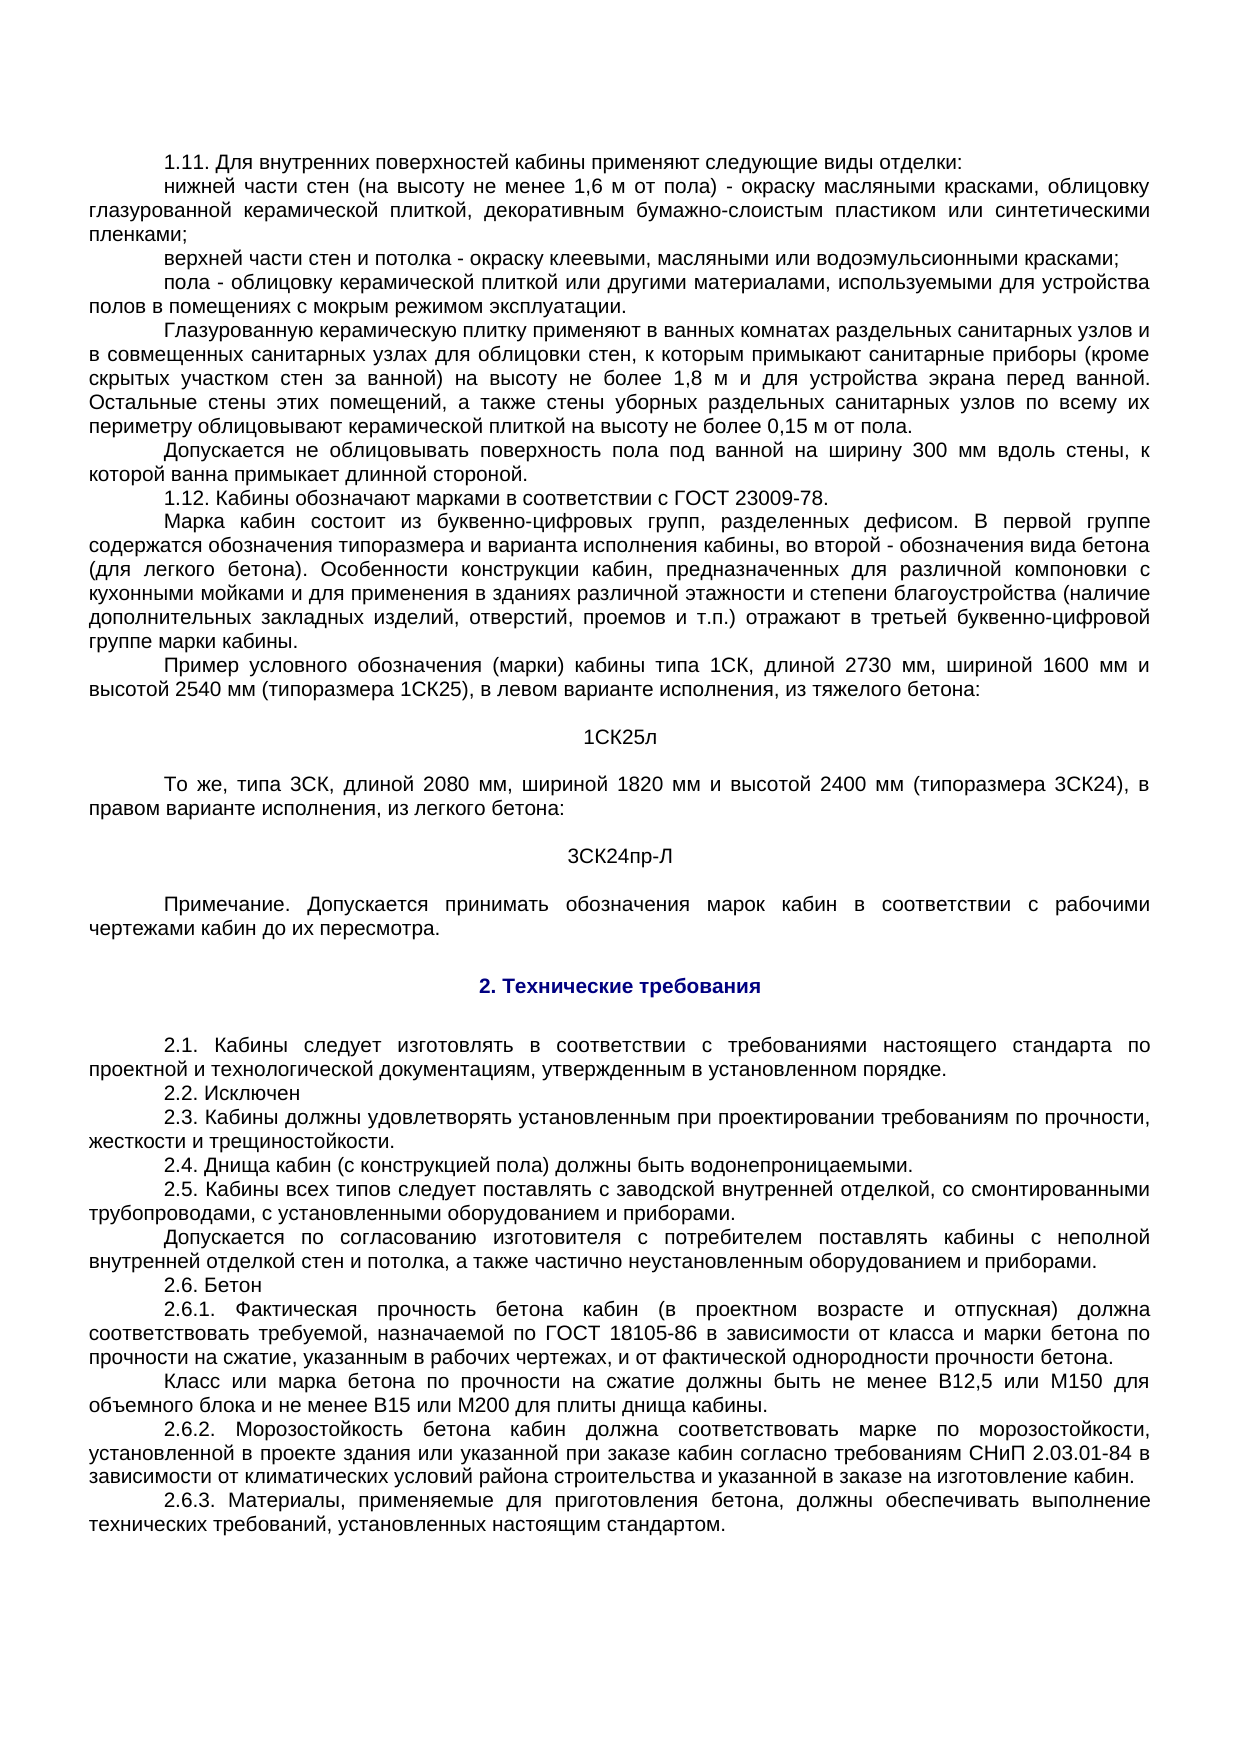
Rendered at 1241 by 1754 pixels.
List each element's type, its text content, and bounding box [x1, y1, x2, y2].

text 2.6. Бетон [88, 1273, 1152, 1297]
text 2.6.3. Материалы, применяемые для приготовления бетона, должны обеспечивать выполнение технических требований, установленных настоящим стандартом. [88, 1488, 1152, 1536]
text Пример условного обозначения (марки) кабины типа 1СК, длиной 2730 мм, шириной 1600 мм и высотой 2540 мм (типоразмера 1СК25), в левом варианте исполнения, из тяжелого бетона: [88, 653, 1152, 701]
text 2.5. Кабины всех типов следует поставлять с заводской внутренней отделкой, со смонтированными трубопроводами, с установленными оборудованием и приборами. [88, 1177, 1152, 1225]
text 1СК25л [88, 725, 1152, 749]
text 2.1. Кабины следует изготовлять в соответствии с требованиями настоящего стандарта по проектной и технологической документациям, утвержденным в установленном порядке. [88, 1033, 1152, 1081]
text Класс или марка бетона по прочности на сжатие должны быть не менее В12,5 или М150 для объемного блока и не менее В15 или М200 для плиты днища кабины. [88, 1368, 1152, 1416]
text 2.3. Кабины должны удовлетворять установленным при проектировании требованиям по прочности, жесткости и трещиностойкости. [88, 1105, 1152, 1153]
text нижней части стен (на высоту не менее 1,6 м от пола) - окраску масляными красками, облицовку глазурованной керамической плиткой, декоративным бумажно-слоистым пластиком или синтетическими пленками; [88, 174, 1152, 246]
text 2.6.2. Морозостойкость бетона кабин должна соответствовать марке по морозостойкости, установленной в проекте здания или указанной при заказе кабин согласно требованиям СНиП 2.03.01-84 в зависимости от климатических условий района строительства и указанной в заказе на изготовление кабин. [88, 1416, 1152, 1488]
list 2. Технические требования [88, 974, 1152, 998]
text Марка кабин состоит из буквенно-цифровых групп, разделенных дефисом. В первой группе содержатся обозначения типоразмера и варианта исполнения кабины, во второй - обозначения вида бетона (для легкого бетона). Особенности конструкции кабин, предназначенных для различной компоновки с кухонными мойками и для применения в зданиях различной этажности и степени благоустройства (наличие дополнительных закладных изделий, отверстий, проемов и т.п.) отражают в третьей буквенно-цифровой группе марки кабины. [88, 509, 1152, 653]
text 1.11. Для внутренних поверхностей кабины применяют следующие виды отделки: [88, 150, 1152, 174]
text Допускается не облицовывать поверхность пола под ванной на ширину 300 мм вдоль стены, к которой ванна примыкает длинной стороной. [88, 437, 1152, 485]
text пола - облицовку керамической плиткой или другими материалами, используемыми для устройства полов в помещениях с мокрым режимом эксплуатации. [88, 270, 1152, 318]
text Допускается по согласованию изготовителя с потребителем поставлять кабины с неполной внутренней отделкой стен и потолка, а также частично неустановленным оборудованием и приборами. [88, 1225, 1152, 1273]
text 2.4. Днища кабин (с конструкцией пола) должны быть водонепроницаемыми. [88, 1153, 1152, 1177]
text Глазурованную керамическую плитку применяют в ванных комнатах раздельных санитарных узлов и в совмещенных санитарных узлах для облицовки стен, к которым примыкают санитарные приборы (кроме скрытых участком стен за ванной) на высоту не более 1,8 м и для устройства экрана перед ванной. Остальные стены этих помещений, а также стены уборных раздельных санитарных узлов по всему их периметру облицовывают керамической плиткой на высоту не более 0,15 м от пола. [88, 318, 1152, 437]
text 3СК24пр-Л [88, 844, 1152, 868]
text 2.6.1. Фактическая прочность бетона кабин (в проектном возрасте и отпускная) должна соответствовать требуемой, назначаемой по ГОСТ 18105-86 в зависимости от класса и марки бетона по прочности на сжатие, указанным в рабочих чертежах, и от фактической однородности прочности бетона. [88, 1297, 1152, 1368]
text 2.2. Исключен [88, 1081, 1152, 1105]
text 1.12. Кабины обозначают марками в соответствии с ГОСТ 23009-78. [88, 485, 1152, 509]
text То же, типа 3СК, длиной 2080 мм, шириной 1820 мм и высотой 2400 мм (типоразмера 3СК24), в правом варианте исполнения, из легкого бетона: [88, 772, 1152, 820]
text Примечание. Допускается принимать обозначения марок кабин в соответствии с рабочими чертежами кабин до их пересмотра. [88, 891, 1152, 939]
text верхней части стен и потолка - окраску клеевыми, масляными или водоэмульсионными красками; [88, 246, 1152, 270]
